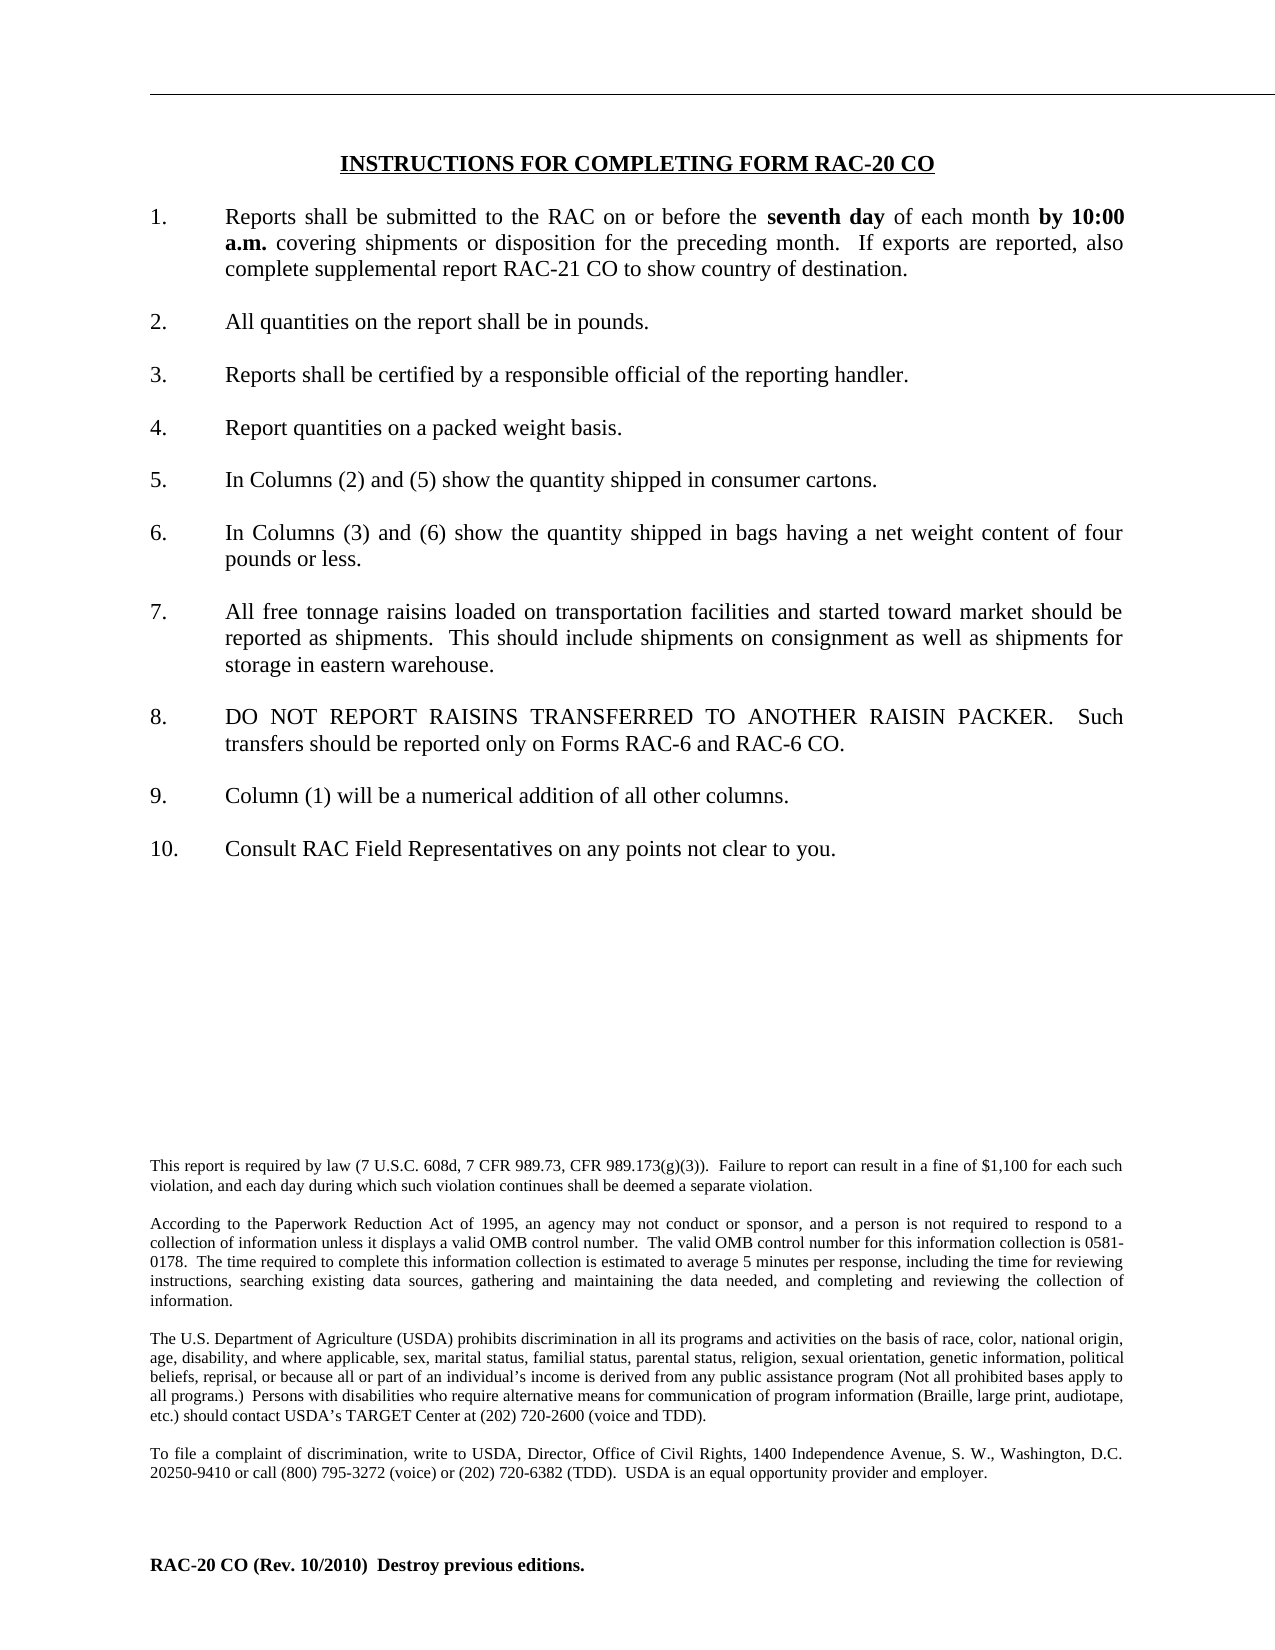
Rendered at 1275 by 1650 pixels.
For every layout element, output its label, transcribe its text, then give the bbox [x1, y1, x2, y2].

text 1. Reports shall be submitted to the RAC on or before the seventh day of each month by 10:00 a.m. covering shipments or disposition for the preceding month. If exports are reported, also complete supplemental report RAC-21 CO to show country of destination. [150, 203, 1125, 282]
text 9. Column (1) will be a numerical addition of all other columns. [150, 782, 1125, 809]
text INSTRUCTIONS FOR COMPLETING FORM RAC-20 CO [150, 150, 1125, 176]
text 5. In Columns (2) and (5) show the quantity shipped in consumer cartons. [150, 466, 1125, 493]
text 2. All quantities on the report shall be in pounds. [150, 308, 1125, 334]
text The U.S. Department of Agriculture (USDA) prohibits discrimination in all its programs and activities on the basis of race, color, national origin, age, disability, and where applicable, sex, marital status, familial status, parental status, religion, sexual orientation, genetic information, political beliefs, reprisal, or because all or part of an individual’s income is derived from any public assistance program (Not all prohibited bases apply to all programs.) Persons with disabilities who require alternative means for communication of program information (Braille, large print, audiotape, etc.) should contact USDA’s TARGET Center at (202) 720-2600 (voice and TDD). [150, 1329, 1125, 1424]
text To file a complaint of discrimination, write to USDA, Director, Office of Civil Rights, 1400 Independence Avenue, S. W., Washington, D.C. 20250-9410 or call (800) 795-3272 (voice) or (202) 720-6382 (TDD). USDA is an equal opportunity provider and employer. [150, 1444, 1125, 1482]
text 10. Consult RAC Field Representatives on any points not clear to you. [150, 835, 1125, 862]
text 8. DO NOT REPORT RAISINS TRANSFERRED TO ANOTHER RAISIN PACKER. Such transfers should be reported only on Forms RAC-6 and RAC-6 CO. [150, 703, 1125, 756]
text 6. In Columns (3) and (6) show the quantity shipped in bags having a net weight content of four pounds or less. [150, 519, 1125, 572]
text This report is required by law (7 U.S.C. 608d, 7 CFR 989.73, CFR 989.173(g)(3)). Failure to report can result in a fine of $1,100 for each such violation, and each day during which such violation continues shall be deemed a separate violation. [150, 1156, 1125, 1194]
text According to the Paperwork Reduction Act of 1995, an agency may not conduct or sponsor, and a person is not required to respond to a collection of information unless it displays a valid OMB control number. The valid OMB control number for this information collection is 0581-0178. The time required to complete this information collection is estimated to average 5 minutes per response, including the time for reviewing instructions, searching existing data sources, gathering and maintaining the data needed, and completing and reviewing the collection of information. [150, 1214, 1125, 1309]
text 3. Reports shall be certified by a responsible official of the reporting handler. [150, 361, 1125, 387]
text 4. Report quantities on a packed weight basis. [150, 413, 1125, 440]
text 7. All free tonnage raisins loaded on transportation facilities and started toward market should be reported as shipments. This should include shipments on consignment as well as shipments for storage in eastern warehouse. [150, 598, 1125, 677]
